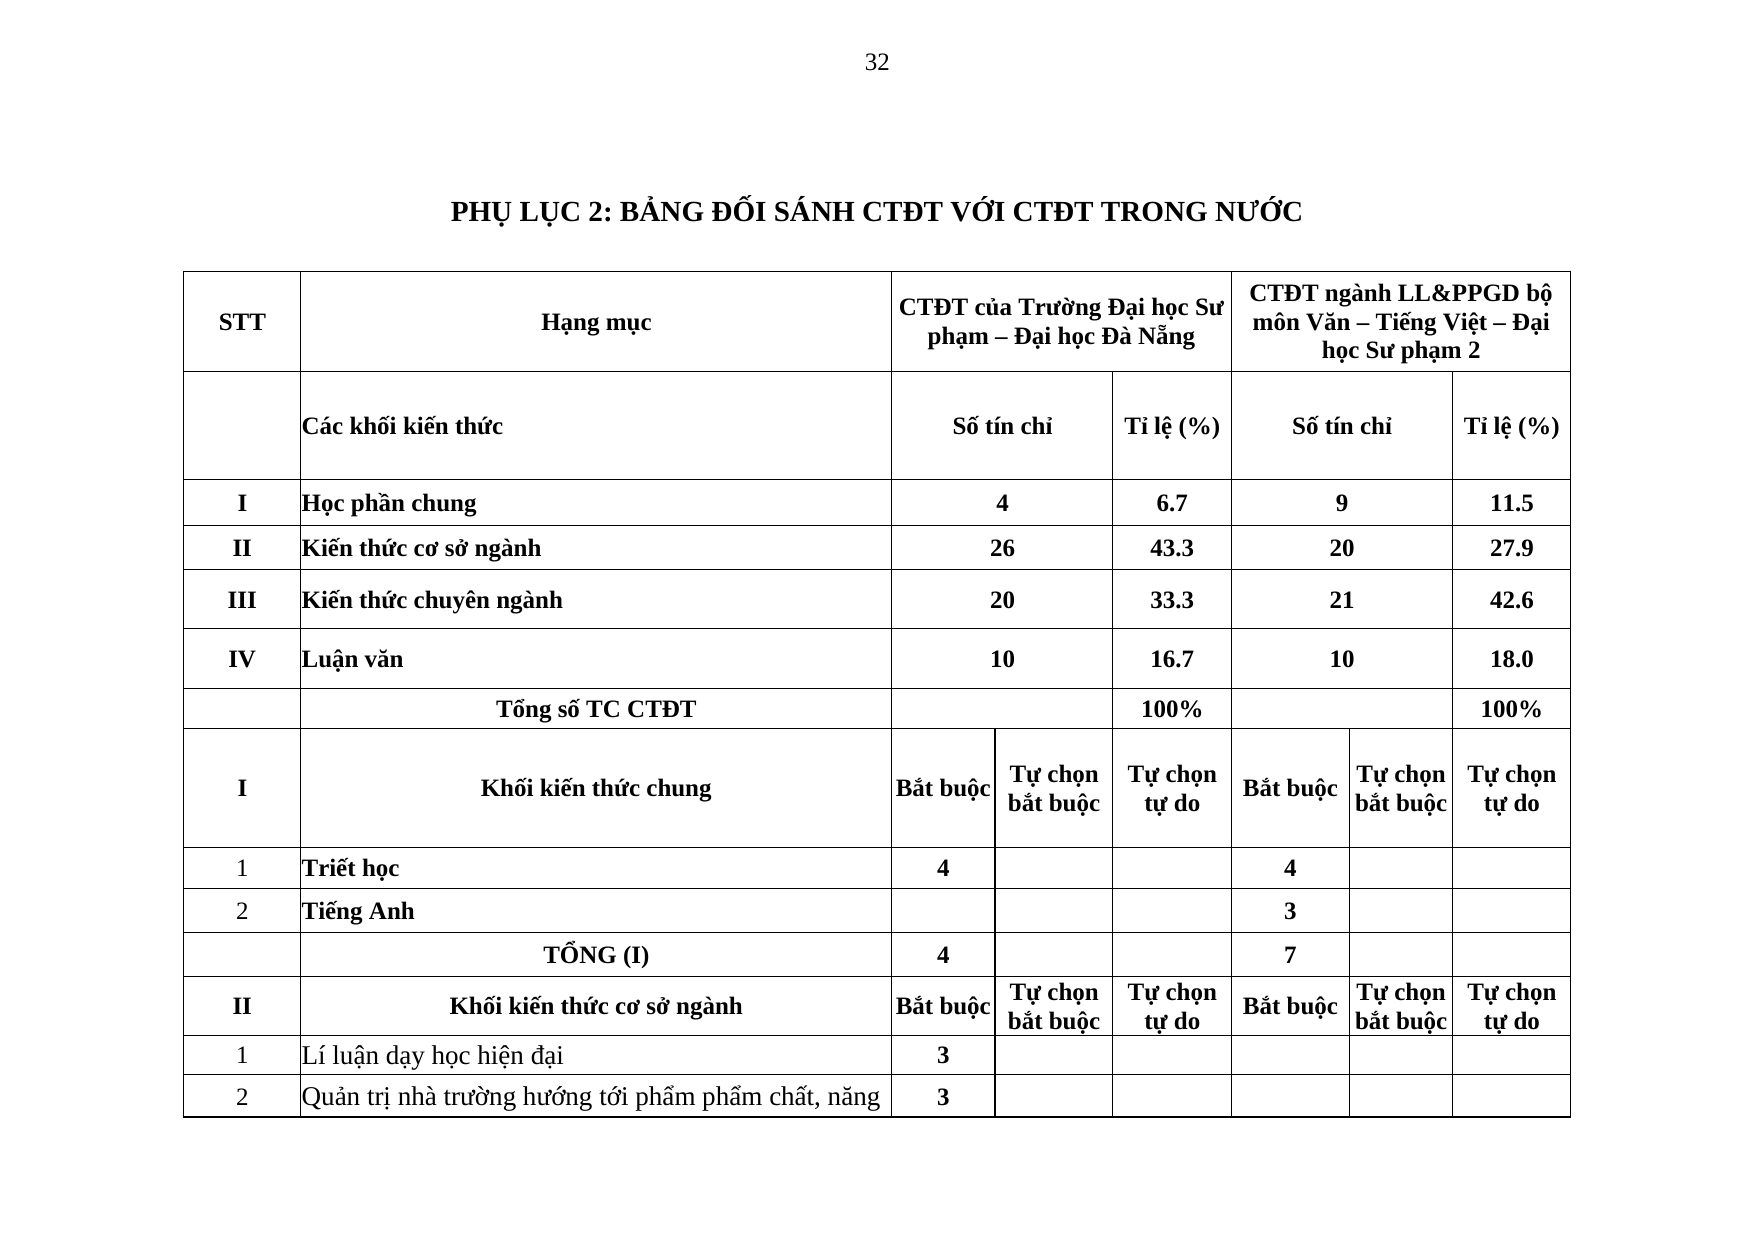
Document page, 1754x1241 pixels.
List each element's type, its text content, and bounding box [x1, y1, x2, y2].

table_cell Kiến thức chuyên ngành [301, 570, 891, 628]
table_cell [184, 933, 300, 976]
table_cell Tự chọn bắt buộc [1350, 729, 1452, 847]
table_cell Tự chọn tự do [1453, 729, 1570, 847]
table_cell 10 [892, 629, 1112, 688]
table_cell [301, 1075, 891, 1116]
table_cell [996, 933, 1112, 976]
table_cell Tự chọn tự do [1113, 729, 1231, 847]
table_cell Khối kiến thức cơ sở ngành [301, 977, 891, 1034]
table_cell [1453, 1036, 1570, 1074]
table_cell 42.6 [1453, 570, 1570, 628]
table_cell 20 [1232, 526, 1452, 569]
table_cell 2 [184, 889, 300, 932]
table_header CTĐT của Trường Đại học Sư phạm – Đại học Đà Nẵng [892, 272, 1231, 371]
table_cell [1232, 1075, 1349, 1116]
table_cell 16.7 [1113, 629, 1231, 688]
table_cell 7 [1232, 933, 1349, 976]
table_cell 4 [892, 933, 994, 976]
table_cell Luận văn [301, 629, 891, 688]
table_cell 4 [1232, 848, 1349, 888]
table_cell TỔNG (I) [301, 933, 891, 976]
table_cell Số tín chỉ [1232, 372, 1452, 478]
table_cell [1113, 848, 1231, 888]
table_cell [1113, 1036, 1231, 1074]
table_cell 10 [1232, 629, 1452, 688]
table_cell [1453, 848, 1570, 888]
table_header Hạng mục [301, 272, 891, 371]
table_cell 1 [184, 1036, 300, 1074]
table_cell 20 [892, 570, 1112, 628]
table_cell I [184, 729, 300, 847]
table_cell 4 [892, 848, 994, 888]
table_cell Lí luận dạy học hiện đại [301, 1036, 891, 1074]
table_cell 6.7 [1113, 480, 1231, 525]
table_cell [1453, 889, 1570, 932]
table_cell [996, 889, 1112, 932]
table_cell 100% [1453, 689, 1570, 728]
table_cell 11.5 [1453, 480, 1570, 525]
table_cell Bắt buộc [892, 977, 994, 1034]
table_cell Kiến thức cơ sở ngành [301, 526, 891, 569]
table_cell Bắt buộc [1232, 977, 1349, 1034]
table_cell Bắt buộc [892, 729, 994, 847]
table_cell Tiếng Anh [301, 889, 891, 932]
table_cell Tổng số TC CTĐT [301, 689, 891, 728]
table_cell [1113, 1075, 1231, 1116]
table_cell Triết học [301, 848, 891, 888]
table_cell [1453, 933, 1570, 976]
table_cell [1350, 848, 1452, 888]
table_cell Khối kiến thức chung [301, 729, 891, 847]
table_cell [892, 889, 994, 932]
table_cell 1 [184, 848, 300, 888]
table_cell 4 [892, 480, 1112, 525]
table_cell 26 [892, 526, 1112, 569]
table_cell 27.9 [1453, 526, 1570, 569]
table_cell Tự chọn bắt buộc [996, 977, 1112, 1034]
table_cell 43.3 [1113, 526, 1231, 569]
table_cell [996, 1036, 1112, 1074]
table_cell [184, 372, 300, 478]
table_cell Số tín chỉ [892, 372, 1112, 478]
table_cell [892, 689, 1112, 728]
table_cell [996, 1075, 1112, 1116]
table_cell Tự chọn bắt buộc [1350, 977, 1452, 1034]
table_cell 3 [1232, 889, 1349, 932]
table_header STT [184, 272, 300, 371]
table_cell [1113, 933, 1231, 976]
table_cell [184, 689, 300, 728]
table_cell [1113, 889, 1231, 932]
subtitle PHỤ LỤC 2: BẢNG ĐỐI SÁNH CTĐT VỚI CTĐT TRONG NƯỚC [118, 190, 1636, 229]
table_cell II [184, 526, 300, 569]
table_cell III [184, 570, 300, 628]
table_cell Tự chọn bắt buộc [996, 729, 1112, 847]
table_header CTĐT ngành LL&PPGD bộ môn Văn – Tiếng Việt – Đại học Sư phạm 2 [1232, 272, 1570, 371]
table_cell [996, 848, 1112, 888]
table_cell 100% [1113, 689, 1231, 728]
table_cell 33.3 [1113, 570, 1231, 628]
table_cell Tỉ lệ (%) [1453, 372, 1570, 478]
table_cell [1232, 689, 1452, 728]
table_cell IV [184, 629, 300, 688]
table_cell [1350, 1036, 1452, 1074]
table_cell [1453, 1075, 1570, 1116]
table_cell 9 [1232, 480, 1452, 525]
table_cell Tỉ lệ (%) [1113, 372, 1231, 478]
table_cell Tự chọn tự do [1113, 977, 1231, 1034]
table_cell [1232, 1036, 1349, 1074]
table_cell 2 [184, 1075, 300, 1116]
table_cell [1350, 933, 1452, 976]
table_cell 18.0 [1453, 629, 1570, 688]
table_cell [1350, 1075, 1452, 1116]
table_cell 21 [1232, 570, 1452, 628]
table_cell Tự chọn tự do [1453, 977, 1570, 1034]
table_cell II [184, 977, 300, 1034]
table_cell I [184, 480, 300, 525]
table_cell [1350, 889, 1452, 932]
table_cell 3 [892, 1075, 994, 1116]
table_cell Học phần chung [301, 480, 891, 525]
table_cell 3 [892, 1036, 994, 1074]
table_cell Các khối kiến thức [301, 372, 891, 478]
table_cell Bắt buộc [1232, 729, 1349, 847]
